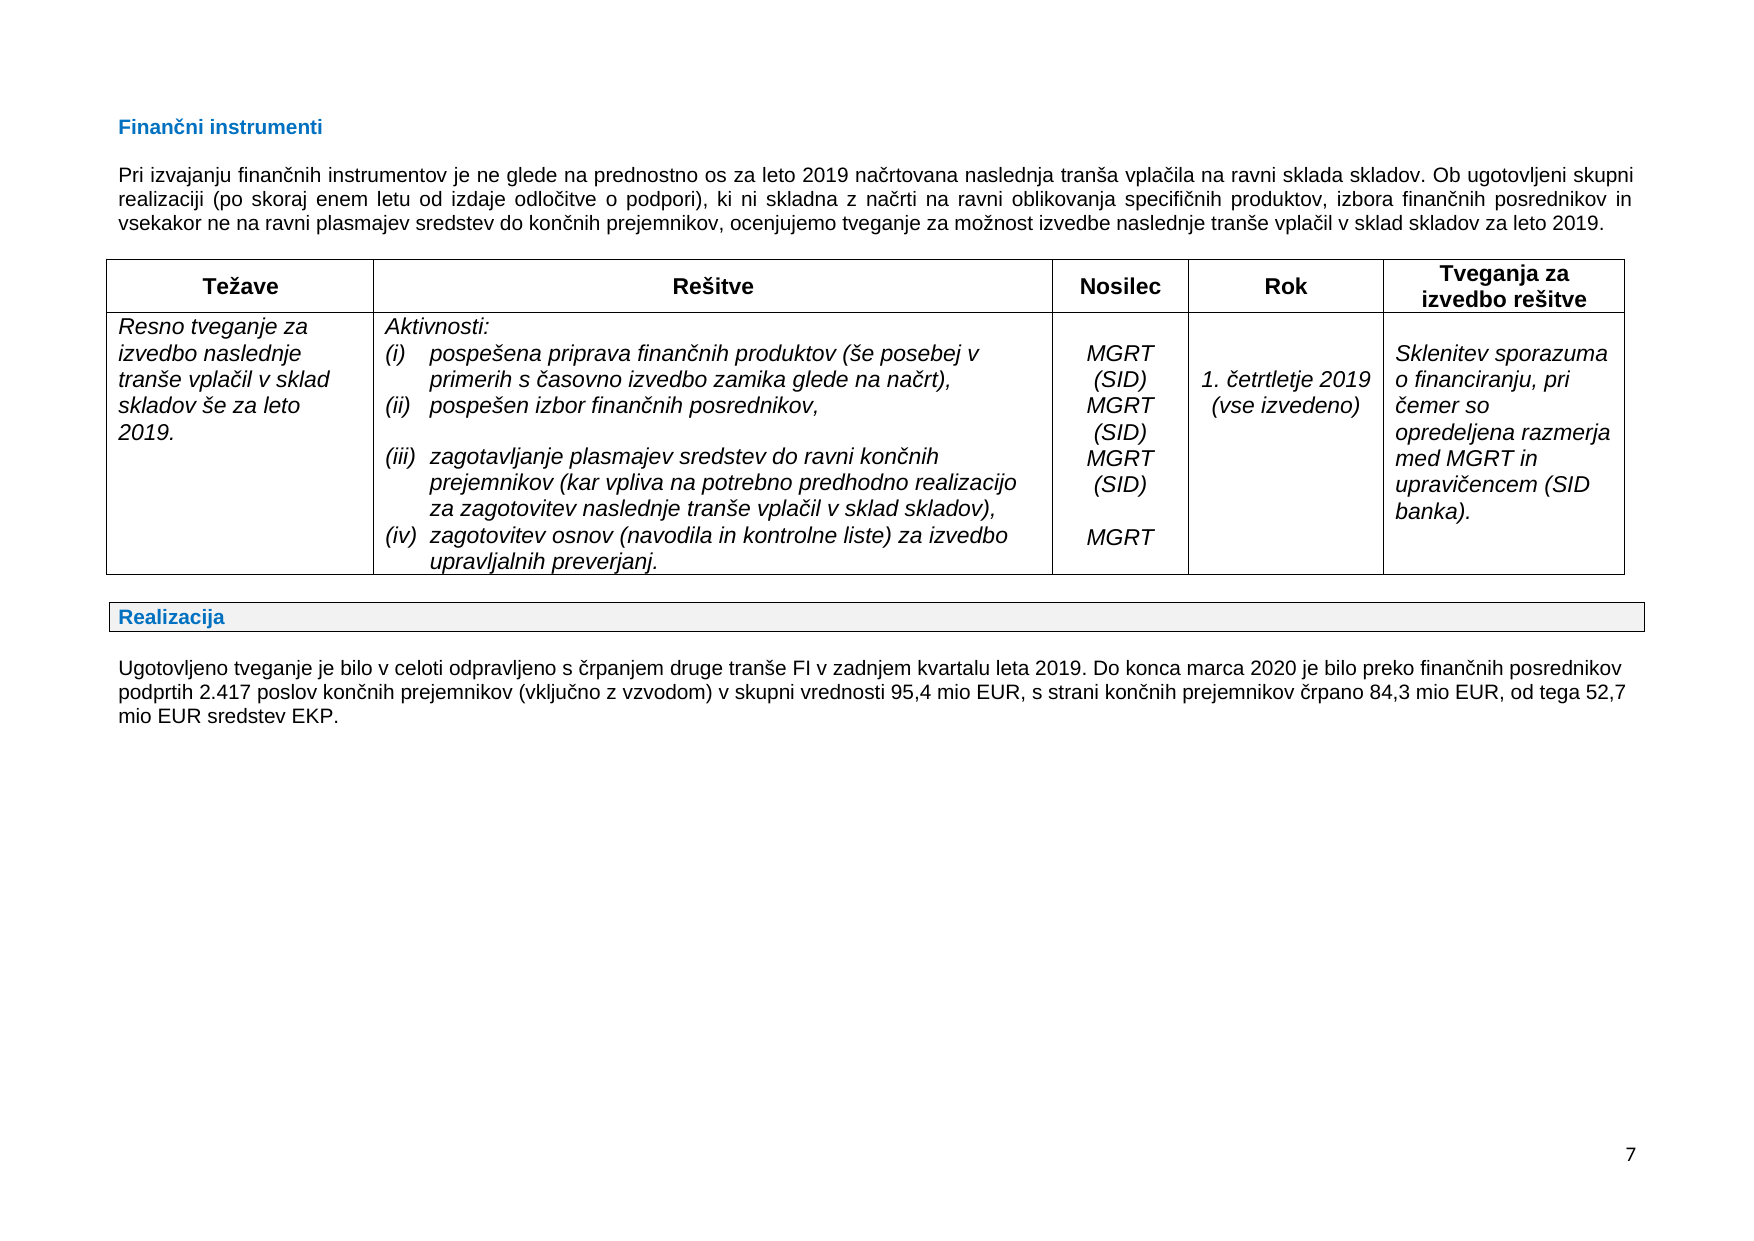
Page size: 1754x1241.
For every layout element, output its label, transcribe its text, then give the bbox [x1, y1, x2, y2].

table_header Rešitve [374, 260, 1052, 312]
text Ugotovljeno tveganje je bilo v celoti odpravljeno s črpanjem druge tranše FI v zadnjem kvartalu leta 2019. Do konca marca 2020 je bilo preko finančnih posrednikov podprtih 2.417 poslov končnih prejemnikov (vključno z vzvodom) v skupni vrednosti 95,4 mio EUR, s strani končnih prejemnikov črpano 84,3 mio EUR, od tega 52,7 mio EUR sredstev EKP. [118, 656, 1636, 728]
table_cell Resno tveganje za izvedbo naslednje tranše vplačil v sklad skladov še za leto 2019. [107, 313, 373, 574]
table_cell 1. četrtletje 2019 (vse izvedeno) [1189, 313, 1383, 574]
table_header Težave [107, 260, 373, 312]
text Realizacija [110, 603, 1644, 631]
table_header Tveganja za izvedbo rešitve [1384, 260, 1624, 312]
table_cell Sklenitev sporazuma o financiranju, pri čemer so opredeljena razmerja med MGRT in upravičencem (SID banka). [1384, 313, 1624, 574]
table_cell MGRT (SID) MGRT (SID) MGRT (SID) MGRT [1053, 313, 1188, 574]
table_cell Aktivnosti: pospešena priprava finančnih produktov (še posebej v primerih s časovno izvedbo zamika glede na načrt), pospešen izbor finančnih posrednikov, zagotavljanje plasmajev sredstev do ravni končnih prejemnikov (kar vpliva na potrebno predhodno realizacijo za zagotovitev naslednje tranše vplačil v sklad skladov), zagotovitev osnov (navodila in kontrolne liste) za izvedbo upravljalnih preverjanj. [374, 313, 1052, 574]
text Pri izvajanju finančnih instrumentov je ne glede na prednostno os za leto 2019 načrtovana naslednja tranša vplačila na ravni sklada skladov. Ob ugotovljeni skupni realizaciji (po skoraj enem letu od izdaje odločitve o podpori), ki ni skladna z načrti na ravni oblikovanja specifičnih produktov, izbora finančnih posrednikov in vsekakor ne na ravni plasmajev sredstev do končnih prejemnikov, ocenjujemo tveganje za možnost izvedbe naslednje tranše vplačil v sklad skladov za leto 2019. [118, 163, 1636, 234]
table_header Nosilec [1053, 260, 1188, 312]
text Finančni instrumenti [118, 114, 1636, 139]
table_header Rok [1189, 260, 1383, 312]
